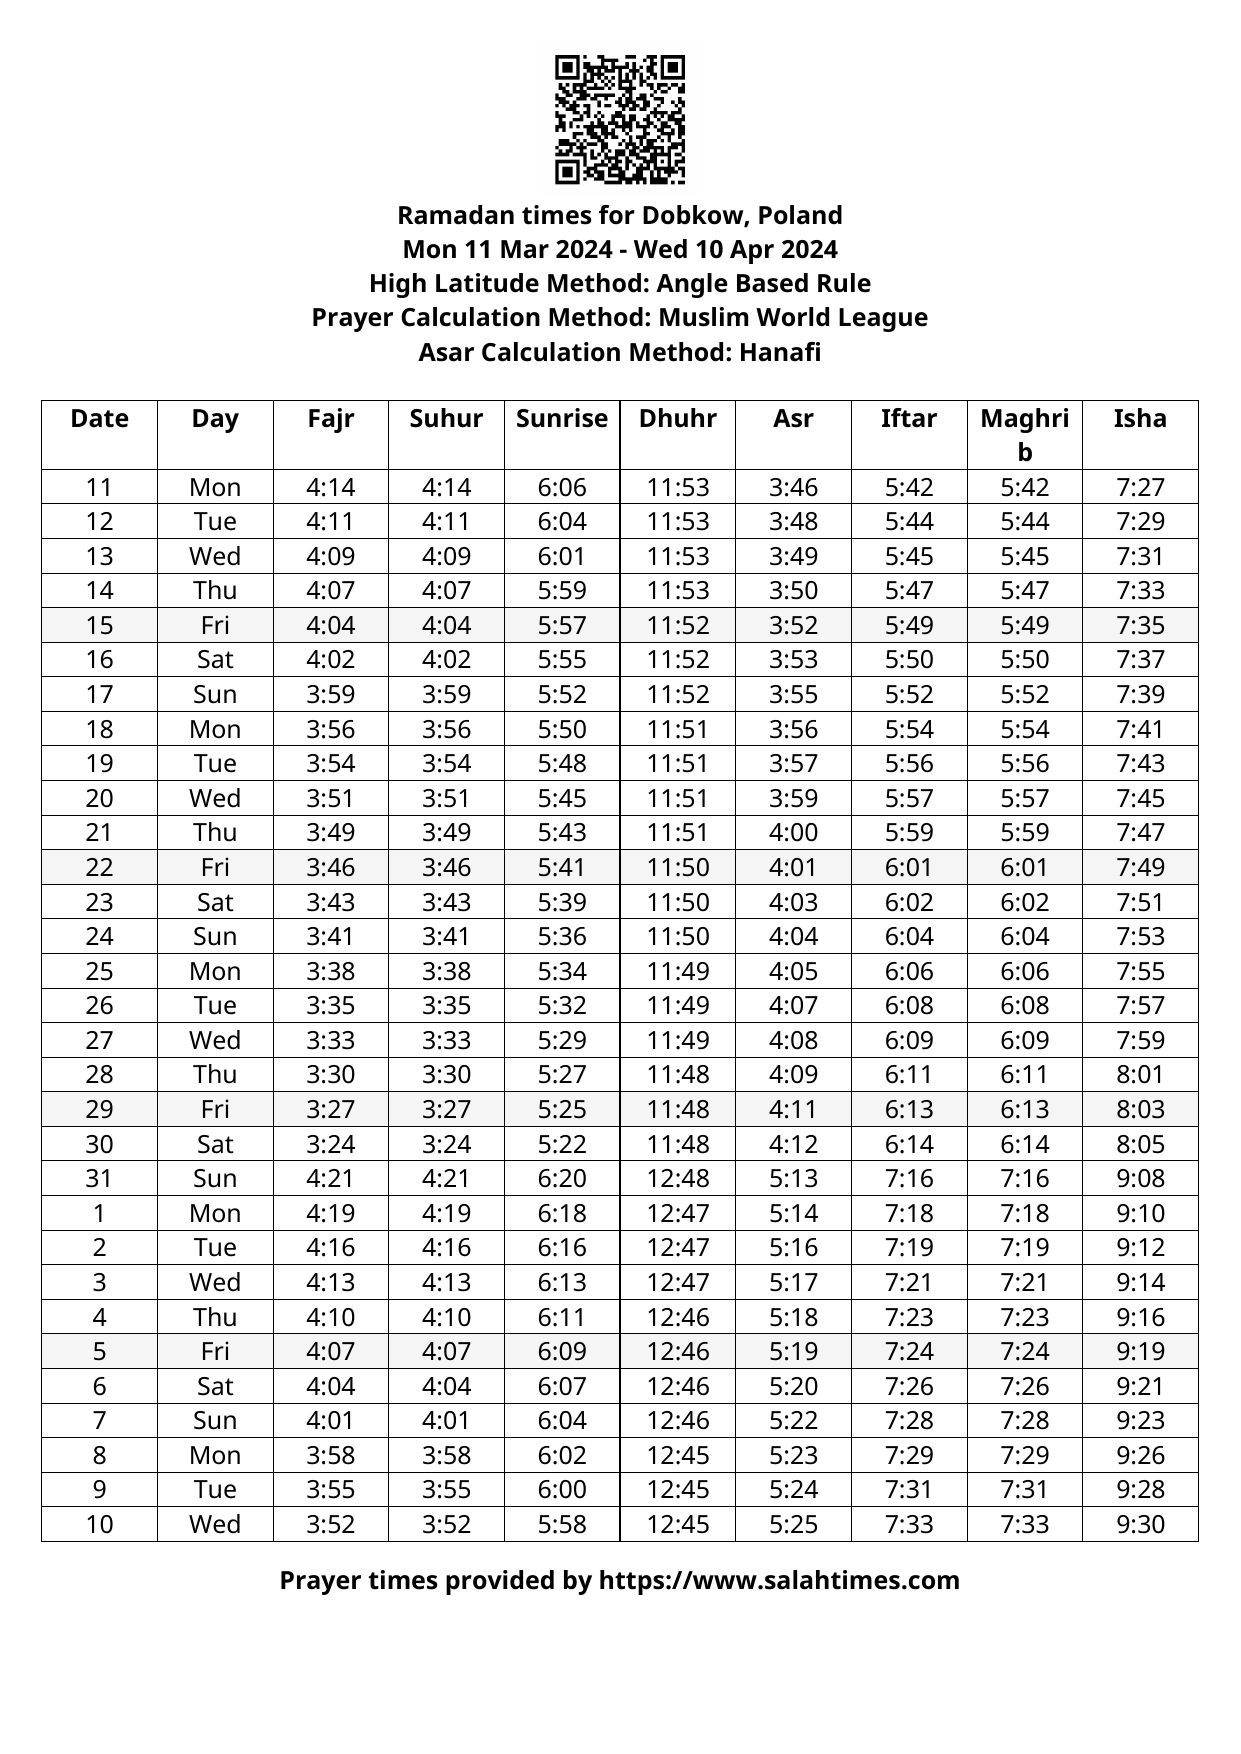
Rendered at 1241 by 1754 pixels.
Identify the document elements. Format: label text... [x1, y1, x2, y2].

table_cell 10 [42, 1507, 157, 1541]
table_cell 17 [42, 677, 157, 711]
table_cell 14 [42, 574, 157, 607]
table_cell 3:30 [389, 1058, 504, 1091]
table_cell Wed [158, 1507, 273, 1541]
table_cell 5:34 [505, 954, 619, 987]
table_cell 5:42 [968, 470, 1082, 503]
text Asar Calculation Method: Hanafi [42, 334, 1198, 368]
table_cell 6:09 [852, 1023, 967, 1057]
table_cell 3:55 [736, 677, 851, 711]
table_cell 4:16 [389, 1231, 504, 1264]
table_cell 5:22 [736, 1404, 851, 1437]
table_cell 5:56 [968, 746, 1082, 780]
table_cell 11:50 [621, 919, 735, 953]
table_cell 6 [42, 1369, 157, 1402]
table_cell 4:05 [736, 954, 851, 987]
table_cell 11:51 [621, 712, 735, 745]
table_cell 4:00 [736, 816, 851, 849]
table_cell 24 [42, 919, 157, 953]
table_cell 3:38 [389, 954, 504, 987]
table_cell 4:02 [274, 643, 388, 676]
table_cell 5:44 [968, 504, 1082, 538]
table_cell 11:53 [621, 504, 735, 538]
table_cell 5:13 [736, 1161, 851, 1195]
table_cell 15 [42, 608, 157, 642]
table_cell 9 [42, 1473, 157, 1506]
table_cell 7:33 [852, 1507, 967, 1541]
table_cell 5:32 [505, 989, 619, 1022]
table_cell 5:50 [968, 643, 1082, 676]
table_cell 5:54 [852, 712, 967, 745]
table_cell 6:00 [505, 1473, 619, 1506]
table_cell 5 [42, 1334, 157, 1368]
table_cell 7:18 [852, 1196, 967, 1229]
table_cell 11:53 [621, 539, 735, 572]
table_cell 11:51 [621, 781, 735, 814]
table_cell 3:54 [389, 746, 504, 780]
table_cell 8:01 [1083, 1058, 1198, 1091]
table_cell 5:25 [505, 1092, 619, 1126]
table_cell 5:55 [505, 643, 619, 676]
table_cell 9:08 [1083, 1161, 1198, 1195]
table_cell 3:54 [274, 746, 388, 780]
table_cell 1 [42, 1196, 157, 1229]
table_cell 11:49 [621, 1023, 735, 1057]
picture [542, 41, 699, 198]
table_cell 3:33 [274, 1023, 388, 1057]
table_cell 28 [42, 1058, 157, 1091]
table_cell 7:28 [852, 1404, 967, 1437]
table_cell 6:11 [852, 1058, 967, 1091]
table_cell 4:14 [389, 470, 504, 503]
table_cell Tue [158, 746, 273, 780]
table_cell 6:13 [968, 1092, 1082, 1126]
table_cell 9:12 [1083, 1231, 1198, 1264]
table_cell 5:45 [968, 539, 1082, 572]
table_cell 6:09 [968, 1023, 1082, 1057]
table_cell 4:07 [274, 574, 388, 607]
table_cell 5:59 [852, 816, 967, 849]
table_cell 7:19 [968, 1231, 1082, 1264]
table_cell 5:43 [505, 816, 619, 849]
table_cell 6:13 [505, 1265, 619, 1299]
table_cell 4:07 [736, 989, 851, 1022]
table_cell Sun [158, 919, 273, 953]
table_cell 7:26 [852, 1369, 967, 1402]
table_cell 16 [42, 643, 157, 676]
table_cell Wed [158, 1023, 273, 1057]
table_cell 6:06 [968, 954, 1082, 987]
table_cell 3:56 [736, 712, 851, 745]
table_cell 12:46 [621, 1404, 735, 1437]
table_cell 7:29 [852, 1438, 967, 1472]
table_cell 7:23 [852, 1300, 967, 1333]
table_cell 7:16 [852, 1161, 967, 1195]
table_cell 3:58 [274, 1438, 388, 1472]
table_cell 6:18 [505, 1196, 619, 1229]
table_cell 5:49 [852, 608, 967, 642]
table_cell Mon [158, 1438, 273, 1472]
table_cell 7:59 [1083, 1023, 1198, 1057]
table_cell 5:25 [736, 1507, 851, 1541]
table_cell 6:16 [505, 1231, 619, 1264]
table_cell 6:14 [852, 1127, 967, 1160]
table_cell 3:27 [389, 1092, 504, 1126]
table_cell 9:23 [1083, 1404, 1198, 1437]
table_cell 3:51 [389, 781, 504, 814]
table_cell 5:57 [505, 608, 619, 642]
table_cell 7:51 [1083, 885, 1198, 918]
table_cell 3:43 [274, 885, 388, 918]
table_cell 3:48 [736, 504, 851, 538]
table_cell 20 [42, 781, 157, 814]
table_cell 12:46 [621, 1300, 735, 1333]
table_cell 11:49 [621, 954, 735, 987]
table_cell 3:51 [274, 781, 388, 814]
table_cell 7:41 [1083, 712, 1198, 745]
table_cell 11:50 [621, 850, 735, 884]
table_cell 5:18 [736, 1300, 851, 1333]
table_cell 5:24 [736, 1473, 851, 1506]
table_cell 7:47 [1083, 816, 1198, 849]
text Mon 11 Mar 2024 - Wed 10 Apr 2024 [42, 232, 1198, 266]
table_cell 12:47 [621, 1231, 735, 1264]
table_cell Sun [158, 677, 273, 711]
table_cell 5:50 [505, 712, 619, 745]
table_cell 11:53 [621, 470, 735, 503]
table_cell Mon [158, 954, 273, 987]
table_cell 4:10 [389, 1300, 504, 1333]
table_cell 5:57 [852, 781, 967, 814]
table_cell 5:22 [505, 1127, 619, 1160]
table_cell 3:56 [389, 712, 504, 745]
table_cell 4:16 [274, 1231, 388, 1264]
table_cell 6:01 [968, 850, 1082, 884]
table_cell 11:52 [621, 677, 735, 711]
table_cell Sat [158, 1127, 273, 1160]
table_cell 5:27 [505, 1058, 619, 1091]
table_header Dhuhr [621, 401, 735, 469]
table_cell Wed [158, 539, 273, 572]
table_cell 4:14 [274, 470, 388, 503]
table_cell 7:55 [1083, 954, 1198, 987]
table_cell 7:31 [1083, 539, 1198, 572]
table_cell 7 [42, 1404, 157, 1437]
table_cell 13 [42, 539, 157, 572]
table_cell 9:30 [1083, 1507, 1198, 1541]
table_cell 6:04 [968, 919, 1082, 953]
table_cell 6:20 [505, 1161, 619, 1195]
table_cell 6:04 [505, 504, 619, 538]
table_cell Wed [158, 1265, 273, 1299]
table_cell 5:29 [505, 1023, 619, 1057]
table_cell 11:52 [621, 643, 735, 676]
table_cell Sat [158, 885, 273, 918]
table_cell 25 [42, 954, 157, 987]
table_cell 12:47 [621, 1196, 735, 1229]
table_cell 12:45 [621, 1507, 735, 1541]
table_cell 4:19 [274, 1196, 388, 1229]
table_cell Fri [158, 608, 273, 642]
table_cell Tue [158, 504, 273, 538]
table_header Sunrise [505, 401, 619, 469]
table_cell 5:59 [968, 816, 1082, 849]
table_cell 3:50 [736, 574, 851, 607]
table_cell 4:04 [736, 919, 851, 953]
table_cell 4:11 [389, 504, 504, 538]
table_cell 5:42 [852, 470, 967, 503]
table_cell 4:02 [389, 643, 504, 676]
table_cell Sun [158, 1161, 273, 1195]
table_cell 9:10 [1083, 1196, 1198, 1229]
table_cell 12 [42, 504, 157, 538]
table_cell 3:46 [736, 470, 851, 503]
table_cell 3:57 [736, 746, 851, 780]
table_cell 4:21 [274, 1161, 388, 1195]
table_cell 4:07 [274, 1334, 388, 1368]
table_cell Sun [158, 1404, 273, 1437]
table_cell Fri [158, 1334, 273, 1368]
table_cell 11:50 [621, 885, 735, 918]
table_cell 5:49 [968, 608, 1082, 642]
table_cell 6:04 [505, 1404, 619, 1437]
table_cell 3:38 [274, 954, 388, 987]
table_cell 5:36 [505, 919, 619, 953]
table_cell 19 [42, 746, 157, 780]
text High Latitude Method: Angle Based Rule [42, 266, 1198, 300]
table_cell 11:51 [621, 816, 735, 849]
table_cell 4:09 [389, 539, 504, 572]
table_cell 5:16 [736, 1231, 851, 1264]
table_cell 29 [42, 1092, 157, 1126]
table_cell 3:49 [389, 816, 504, 849]
table_cell 5:39 [505, 885, 619, 918]
table_cell Thu [158, 574, 273, 607]
table_cell 5:48 [505, 746, 619, 780]
table_cell 3:56 [274, 712, 388, 745]
table_cell 4:21 [389, 1161, 504, 1195]
table_cell 4:13 [389, 1265, 504, 1299]
table_cell 4:01 [274, 1404, 388, 1437]
table_cell 9:21 [1083, 1369, 1198, 1402]
table_cell 3:52 [274, 1507, 388, 1541]
table_cell 12:47 [621, 1265, 735, 1299]
table_cell 9:16 [1083, 1300, 1198, 1333]
table_cell Mon [158, 712, 273, 745]
table_cell 3:52 [389, 1507, 504, 1541]
table_cell 6:08 [852, 989, 967, 1022]
table_cell 5:54 [968, 712, 1082, 745]
table_cell 4:13 [274, 1265, 388, 1299]
table_cell 3:49 [736, 539, 851, 572]
table_cell 4:01 [389, 1404, 504, 1437]
table_cell 3:35 [389, 989, 504, 1022]
table_cell 3:59 [389, 677, 504, 711]
table_cell 9:19 [1083, 1334, 1198, 1368]
table_cell 7:57 [1083, 989, 1198, 1022]
table_cell 3 [42, 1265, 157, 1299]
table_cell 3:46 [389, 850, 504, 884]
table_header Maghrib [968, 401, 1082, 469]
table_cell 3:55 [274, 1473, 388, 1506]
table_cell Sat [158, 643, 273, 676]
table_cell 8 [42, 1438, 157, 1472]
table_cell 12:45 [621, 1438, 735, 1472]
table_cell 6:06 [852, 954, 967, 987]
table_cell 12:48 [621, 1161, 735, 1195]
table_header Date [42, 401, 157, 469]
table_cell 5:52 [852, 677, 967, 711]
table_cell 7:35 [1083, 608, 1198, 642]
table_cell Fri [158, 1092, 273, 1126]
table_cell 6:02 [505, 1438, 619, 1472]
table_cell 11:53 [621, 574, 735, 607]
table_cell 30 [42, 1127, 157, 1160]
table_cell 3:24 [274, 1127, 388, 1160]
table_cell 6:08 [968, 989, 1082, 1022]
table_cell 5:45 [505, 781, 619, 814]
table_cell 7:19 [852, 1231, 967, 1264]
table_cell 4:08 [736, 1023, 851, 1057]
table_cell 6:09 [505, 1334, 619, 1368]
table_cell 21 [42, 816, 157, 849]
table_cell 7:21 [852, 1265, 967, 1299]
table_cell 3:49 [274, 816, 388, 849]
table_cell 4:07 [389, 1334, 504, 1368]
table_cell 7:24 [852, 1334, 967, 1368]
table_cell 31 [42, 1161, 157, 1195]
table_cell 11:48 [621, 1092, 735, 1126]
table_cell 4:11 [736, 1092, 851, 1126]
table_header Day [158, 401, 273, 469]
table_cell 6:01 [852, 850, 967, 884]
table_cell 5:23 [736, 1438, 851, 1472]
table_cell Tue [158, 989, 273, 1022]
table_cell 7:29 [968, 1438, 1082, 1472]
table_cell 5:58 [505, 1507, 619, 1541]
table_cell Tue [158, 1473, 273, 1506]
table_cell 11:48 [621, 1058, 735, 1091]
table_cell 5:45 [852, 539, 967, 572]
table_cell 7:21 [968, 1265, 1082, 1299]
table_cell 4:04 [274, 608, 388, 642]
table_cell 12:46 [621, 1369, 735, 1402]
table_cell 7:39 [1083, 677, 1198, 711]
table_cell 7:24 [968, 1334, 1082, 1368]
table_cell 23 [42, 885, 157, 918]
table_cell 4:01 [736, 850, 851, 884]
table_cell 27 [42, 1023, 157, 1057]
text Ramadan times for Dobkow, Poland [42, 198, 1198, 232]
table_cell 11:48 [621, 1127, 735, 1160]
table_cell 7:16 [968, 1161, 1082, 1195]
table_cell 3:58 [389, 1438, 504, 1472]
table_cell 6:13 [852, 1092, 967, 1126]
table_cell 4:07 [389, 574, 504, 607]
table_cell 3:35 [274, 989, 388, 1022]
table_cell 2 [42, 1231, 157, 1264]
table_cell 6:11 [505, 1300, 619, 1333]
table_cell 4:04 [274, 1369, 388, 1402]
table_cell 3:30 [274, 1058, 388, 1091]
table_header Asr [736, 401, 851, 469]
table_cell 7:28 [968, 1404, 1082, 1437]
table_cell 4:03 [736, 885, 851, 918]
table_cell Sat [158, 1369, 273, 1402]
table_cell Fri [158, 850, 273, 884]
table_cell 3:41 [274, 919, 388, 953]
table_cell 5:59 [505, 574, 619, 607]
table_cell 4:09 [274, 539, 388, 572]
text Prayer times provided by https://www.salahtimes.com [42, 1563, 1198, 1597]
table_cell 4:04 [389, 608, 504, 642]
table_cell Mon [158, 470, 273, 503]
table_cell 5:47 [968, 574, 1082, 607]
table_cell 12:45 [621, 1473, 735, 1506]
table_cell 18 [42, 712, 157, 745]
table_cell 7:37 [1083, 643, 1198, 676]
table_cell 4:10 [274, 1300, 388, 1333]
table_cell 3:33 [389, 1023, 504, 1057]
table_cell 7:31 [968, 1473, 1082, 1506]
table_cell 7:45 [1083, 781, 1198, 814]
table_cell 9:28 [1083, 1473, 1198, 1506]
table_cell 5:50 [852, 643, 967, 676]
table_cell 5:17 [736, 1265, 851, 1299]
table_cell 5:20 [736, 1369, 851, 1402]
table_cell 3:24 [389, 1127, 504, 1160]
table_cell 11:49 [621, 989, 735, 1022]
table_cell 26 [42, 989, 157, 1022]
table_cell 5:41 [505, 850, 619, 884]
table_cell 7:33 [968, 1507, 1082, 1541]
table_header Isha [1083, 401, 1198, 469]
table_cell 3:53 [736, 643, 851, 676]
table_cell 4 [42, 1300, 157, 1333]
table_header Fajr [274, 401, 388, 469]
table_cell 5:52 [505, 677, 619, 711]
table_cell 6:11 [968, 1058, 1082, 1091]
table_cell 6:14 [968, 1127, 1082, 1160]
table_cell 11:51 [621, 746, 735, 780]
table_cell 5:14 [736, 1196, 851, 1229]
table_cell 6:01 [505, 539, 619, 572]
table_cell 11:52 [621, 608, 735, 642]
table_cell 5:56 [852, 746, 967, 780]
table_cell 5:57 [968, 781, 1082, 814]
table_cell 6:06 [505, 470, 619, 503]
table_cell 6:04 [852, 919, 967, 953]
table_cell 4:04 [389, 1369, 504, 1402]
table_cell 6:07 [505, 1369, 619, 1402]
table_cell 22 [42, 850, 157, 884]
table_cell 3:27 [274, 1092, 388, 1126]
table_cell 3:59 [736, 781, 851, 814]
table_cell Thu [158, 1058, 273, 1091]
table_header Suhur [389, 401, 504, 469]
table_cell 4:19 [389, 1196, 504, 1229]
table_cell Thu [158, 1300, 273, 1333]
table_cell 9:14 [1083, 1265, 1198, 1299]
table_cell 5:47 [852, 574, 967, 607]
table_cell 4:09 [736, 1058, 851, 1091]
table_cell 9:26 [1083, 1438, 1198, 1472]
table_cell 7:31 [852, 1473, 967, 1506]
table_cell 7:27 [1083, 470, 1198, 503]
table_cell Tue [158, 1231, 273, 1264]
table_cell 7:53 [1083, 919, 1198, 953]
table_cell 6:02 [852, 885, 967, 918]
table_cell 12:46 [621, 1334, 735, 1368]
table_cell 8:05 [1083, 1127, 1198, 1160]
text Prayer Calculation Method: Muslim World League [42, 300, 1198, 334]
table_cell 7:23 [968, 1300, 1082, 1333]
table_cell 7:26 [968, 1369, 1082, 1402]
table_cell 7:33 [1083, 574, 1198, 607]
table_cell 3:43 [389, 885, 504, 918]
table_cell 7:18 [968, 1196, 1082, 1229]
table_cell 3:55 [389, 1473, 504, 1506]
table_cell 4:12 [736, 1127, 851, 1160]
table_cell 6:02 [968, 885, 1082, 918]
table_header Iftar [852, 401, 967, 469]
table_cell 7:49 [1083, 850, 1198, 884]
table_cell 3:59 [274, 677, 388, 711]
table_cell 7:29 [1083, 504, 1198, 538]
table_cell 5:44 [852, 504, 967, 538]
table_cell Thu [158, 816, 273, 849]
table_cell 3:52 [736, 608, 851, 642]
table_cell 5:52 [968, 677, 1082, 711]
table_cell 11 [42, 470, 157, 503]
table_cell 8:03 [1083, 1092, 1198, 1126]
table_cell 5:19 [736, 1334, 851, 1368]
table_cell 3:41 [389, 919, 504, 953]
table_cell Mon [158, 1196, 273, 1229]
table_cell 3:46 [274, 850, 388, 884]
table_cell 7:43 [1083, 746, 1198, 780]
table_cell Wed [158, 781, 273, 814]
table_cell 4:11 [274, 504, 388, 538]
